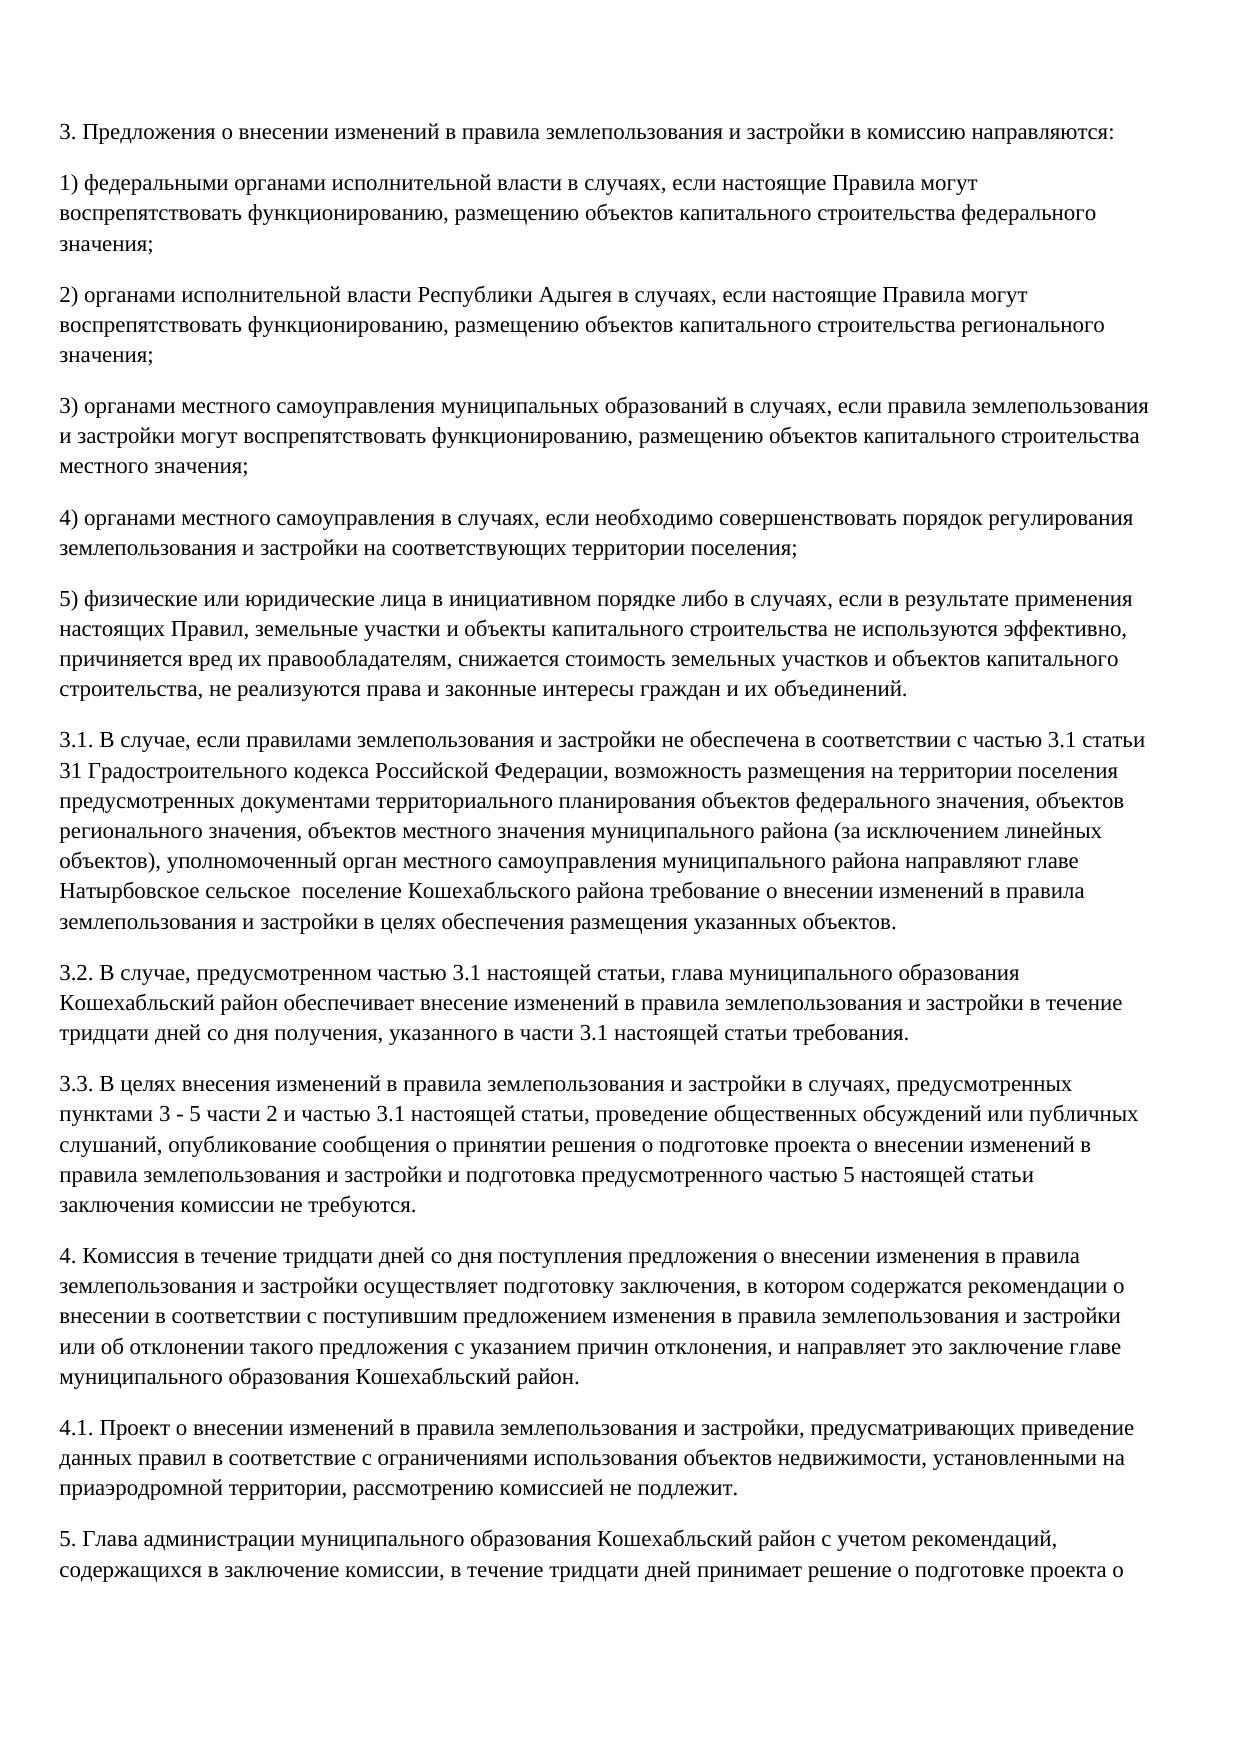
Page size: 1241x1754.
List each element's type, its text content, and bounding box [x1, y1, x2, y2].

text 4. Комиссия в течение тридцати дней со дня поступления предложения о внесении изменения в правила землепользования и застройки осуществляет подготовку заключения, в котором содержатся рекомендации о внесении в соответствии с поступившим предложением изменения в правила землепользования и застройки или об отклонении такого предложения с указанием причин отклонения, и направляет это заключение главе муниципального образования Кошехабльский район. [59, 1242, 1152, 1389]
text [59, 1525, 1152, 1582]
text 3) органами местного самоуправления муниципальных образований в случаях, если правила землепользования и застройки могут воспрепятствовать функционированию, размещению объектов капитального строительства местного значения; [59, 392, 1152, 479]
text 3.2. В случае, предусмотренном частью 3.1 настоящей статьи, глава муниципального образования Кошехабльский район обеспечивает внесение изменений в правила землепользования и застройки в течение тридцати дней со дня получения, указанного в части 3.1 настоящей статьи требования. [59, 959, 1152, 1046]
text 4.1. Проект о внесении изменений в правила землепользования и застройки, предусматривающих приведение данных правил в соответствие с ограничениями использования объектов недвижимости, установленными на приаэродромной территории, рассмотрению комиссией не подлежит. [59, 1414, 1152, 1501]
text 2) органами исполнительной власти Республики Адыгея в случаях, если настоящие Правила могут воспрепятствовать функционированию, размещению объектов капитального строительства регионального значения; [59, 281, 1152, 367]
text 3.3. В целях внесения изменений в правила землепользования и застройки в случаях, предусмотренных пунктами 3 - 5 части 2 и частью 3.1 настоящей статьи, проведение общественных обсуждений или публичных слушаний, опубликование сообщения о принятии решения о подготовке проекта о внесении изменений в правила землепользования и застройки и подготовка предусмотренного частью 5 настоящей статьи заключения комиссии не требуются. [59, 1070, 1152, 1217]
text 3.1. В случае, если правилами землепользования и застройки не обеспечена в соответствии с частью 3.1 статьи 31 Градостроительного кодекса Российской Федерации, возможность размещения на территории поселения предусмотренных документами территориального планирования объектов федерального значения, объектов регионального значения, объектов местного значения муниципального района (за исключением линейных объектов), уполномоченный орган местного самоуправления муниципального района направляют главе Натырбовское сельское поселение Кошехабльского района требование о внесении изменений в правила землепользования и застройки в целях обеспечения размещения указанных объектов. [59, 726, 1152, 934]
text 4) органами местного самоуправления в случаях, если необходимо совершенствовать порядок регулирования землепользования и застройки на соответствующих территории поселения; [59, 503, 1152, 560]
text 5) физические или юридические лица в инициативном порядке либо в случаях, если в результате применения настоящих Правил, земельные участки и объекты капитального строительства не используются эффективно, причиняется вред их правообладателям, снижается стоимость земельных участков и объектов капитального строительства, не реализуются права и законные интересы граждан и их объединений. [59, 585, 1152, 702]
text 1) федеральными органами исполнительной власти в случаях, если настоящие Правила могут воспрепятствовать функционированию, размещению объектов капитального строительства федерального значения; [59, 169, 1152, 256]
text 3. Предложения о внесении изменений в правила землепользования и застройки в комиссию направляются: [59, 118, 1152, 144]
